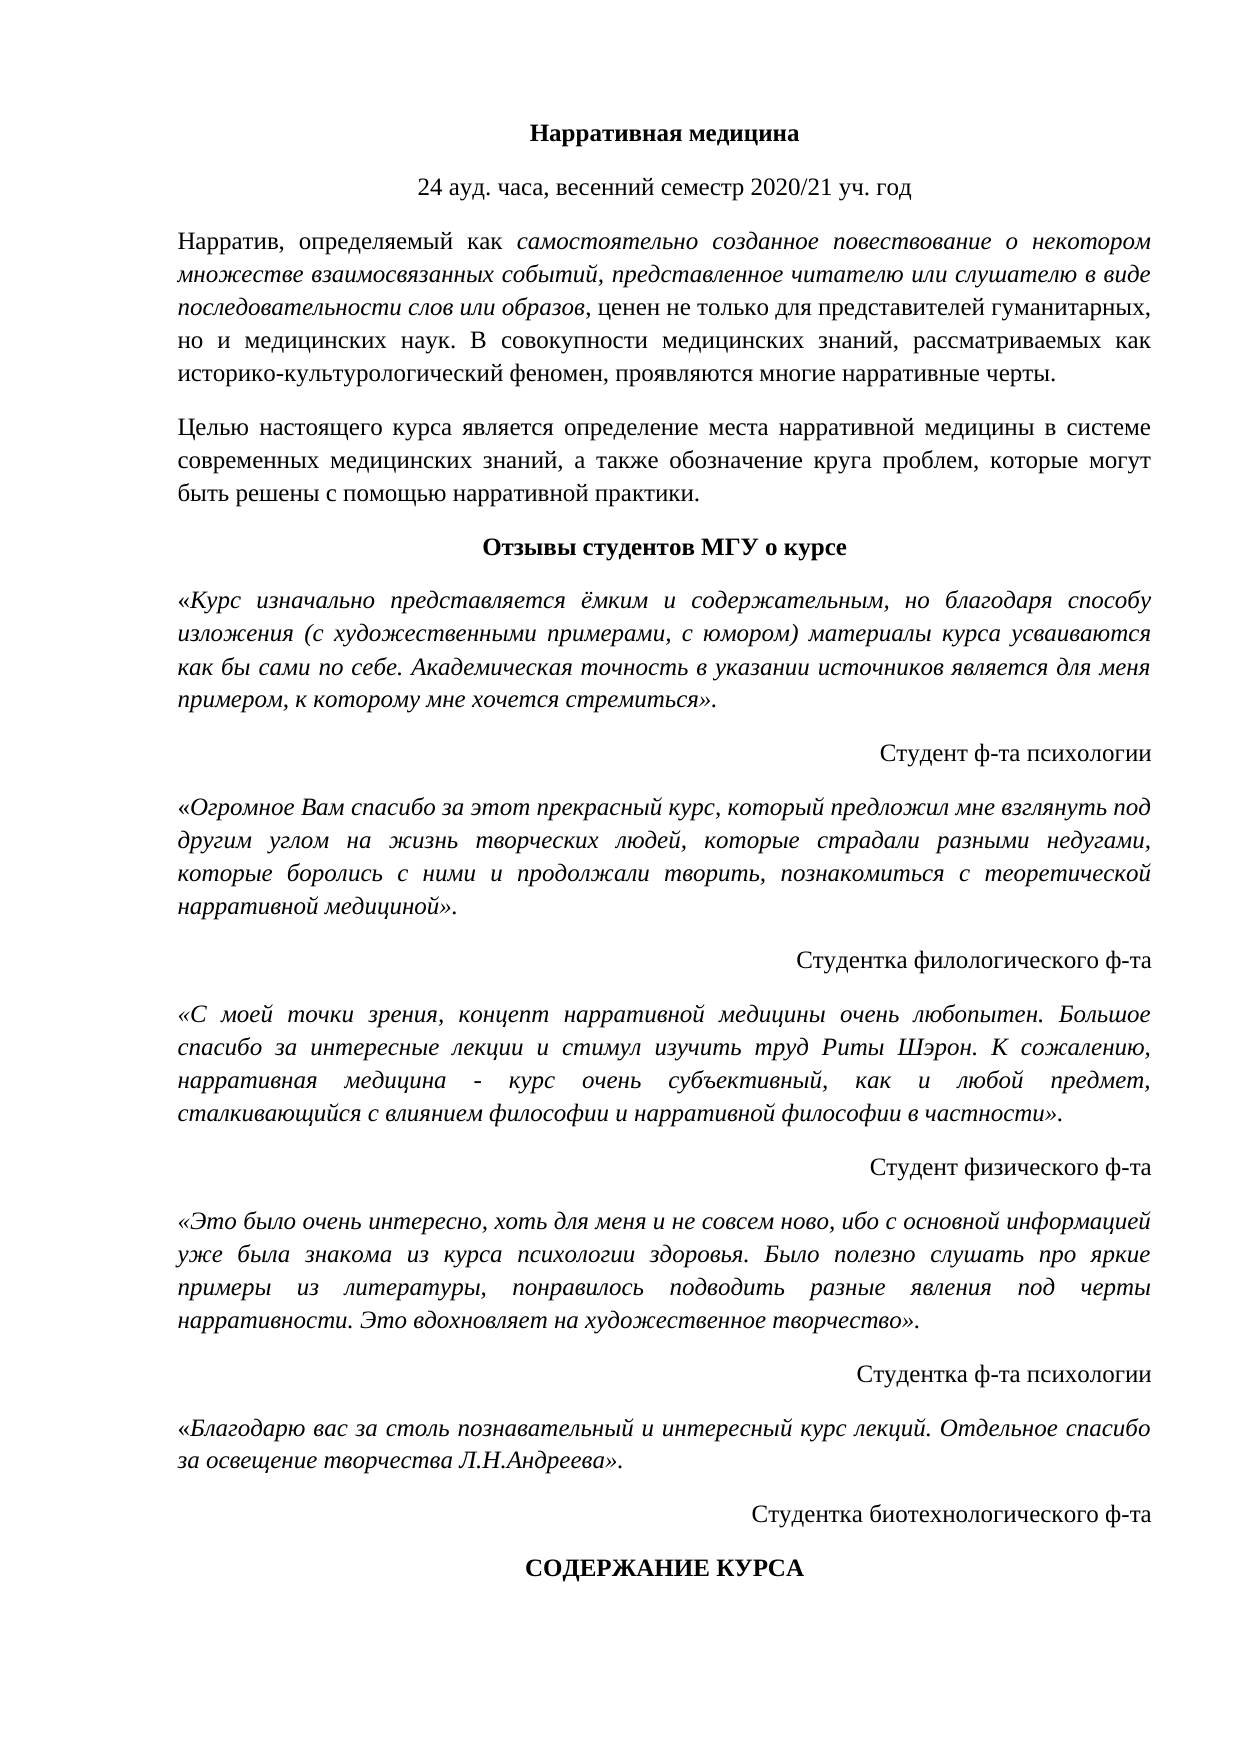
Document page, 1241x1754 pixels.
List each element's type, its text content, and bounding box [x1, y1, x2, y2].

text Студентка биотехнологического ф-та [177, 1499, 1152, 1528]
text Студент ф-та психологии [177, 738, 1152, 767]
text «Благодарю вас за столь познавательный и интересный курс лекций. Отдельное спасибо за освещение творчества Л.Н.Андреева». [177, 1413, 1152, 1474]
text «Курс изначально представляется ёмким и содержательным, но благодаря способу изложения (с художественными примерами, с юмором) материалы курса усваиваются как бы сами по себе. Академическая точность в указании источников является для меня примером, к которому мне хочется стремиться». [177, 586, 1152, 713]
text 24 ауд. часа, весенний семестр 2020/21 уч. год [177, 172, 1152, 201]
text Студентка ф-та психологии [177, 1359, 1152, 1387]
text Отзывы студентов МГУ о курсе [177, 532, 1152, 560]
text «С моей точки зрения, концепт нарративной медицины очень любопытен. Большое спасибо за интересные лекции и стимул изучить труд Риты Шэрон. К сожалению, нарративная медицина - курс очень субъективный, как и любой предмет, сталкивающийся с влиянием философии и нарративной философии в частности». [177, 999, 1152, 1127]
text «Это было очень интересно, хоть для меня и не совсем ново, ибо с основной информацией уже была знакома из курса психологии здоровья. Было полезно слушать про яркие примеры из литературы, понравилось подводить разные явления под черты нарративности. Это вдохновляет на художественное творчество». [177, 1206, 1152, 1334]
text СОДЕРЖАНИЕ КУРСА [177, 1553, 1152, 1582]
text «Огромное Вам спасибо за этот прекрасный курс, который предложил мне взглянуть под другим углом на жизнь творческих людей, которые страдали разными недугами, которые боролись с ними и продолжали творить, познакомиться с теоретической нарративной медициной». [177, 792, 1152, 920]
text Целью настоящего курса является определение места нарративной медицины в системе современных медицинских знаний, а также обозначение круга проблем, которые могут быть решены с помощью нарративной практики. [177, 412, 1152, 507]
text Студент физического ф-та [177, 1152, 1152, 1181]
text Нарратив, определяемый как самостоятельно созданное повествование о некотором множестве взаимосвязанных событий, представленное читателю или слушателю в виде последовательности слов или образов, ценен не только для представителей гуманитарных, но и медицинских наук. В совокупности медицинских знаний, рассматриваемых как историко-культурологический феномен, проявляются многие нарративные черты. [177, 226, 1152, 387]
text Нарративная медицина [177, 118, 1152, 147]
text Студентка филологического ф-та [177, 945, 1152, 974]
